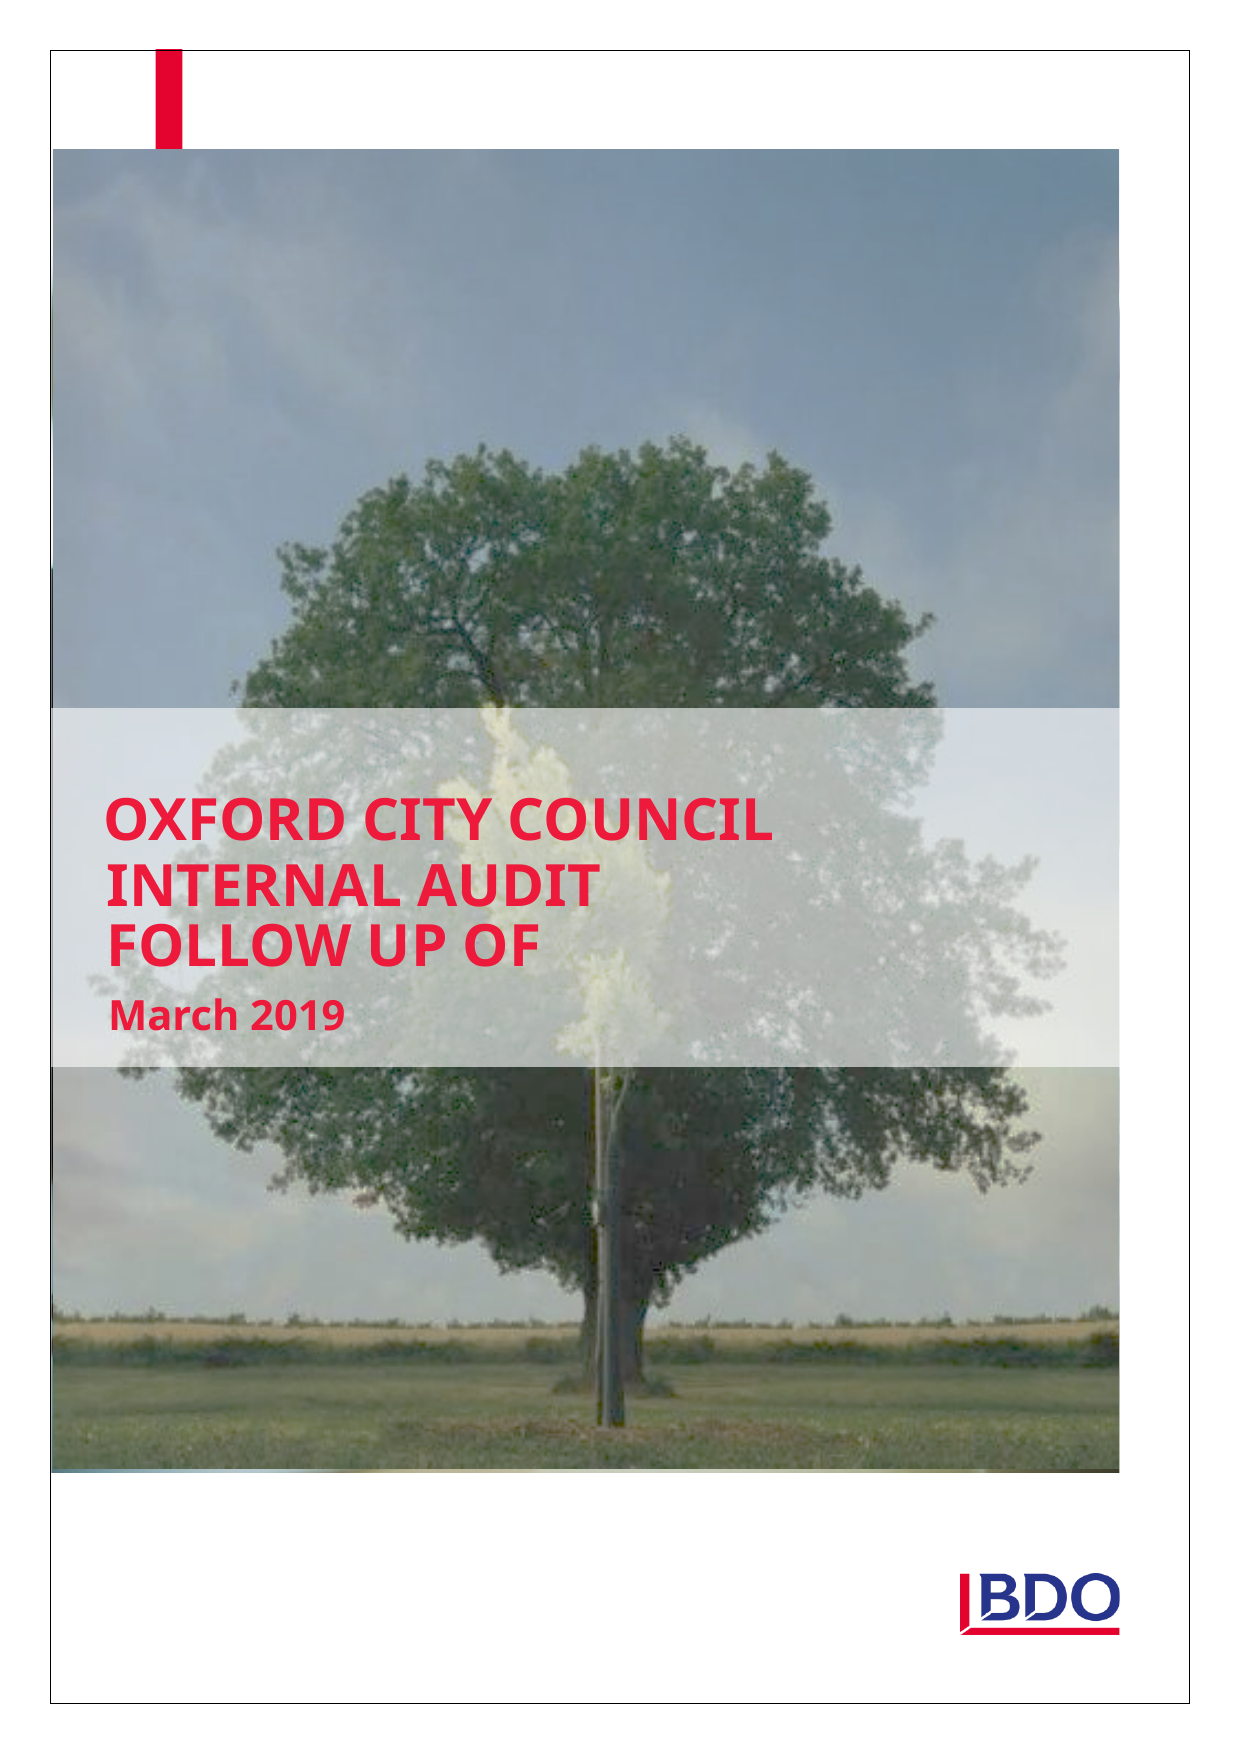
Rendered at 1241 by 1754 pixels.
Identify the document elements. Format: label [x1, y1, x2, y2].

picture [960, 1573, 1120, 1635]
picture [51, 149, 1120, 708]
picture [51, 1067, 1120, 1473]
